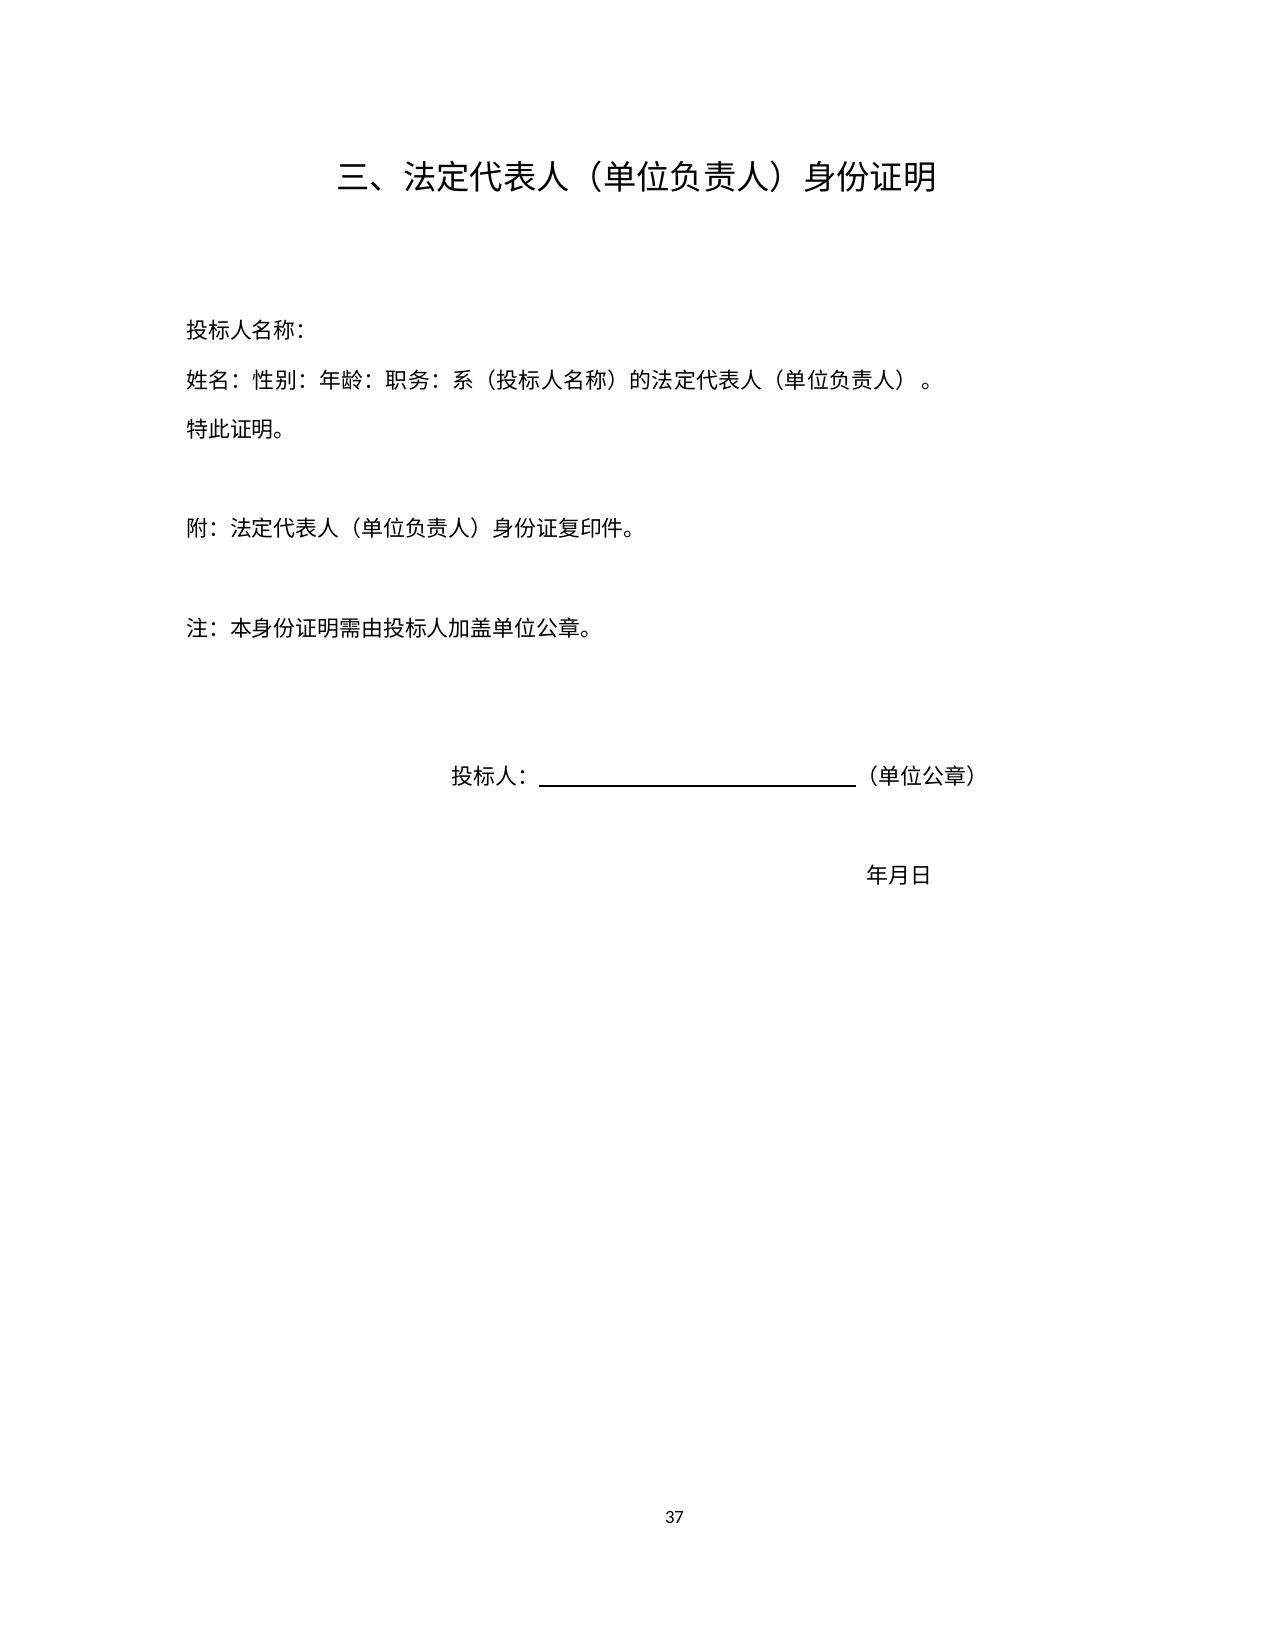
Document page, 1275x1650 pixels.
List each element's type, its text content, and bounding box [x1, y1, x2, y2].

text 年月日 [187, 858, 932, 889]
text 姓名：性别：年龄：职务：系（投标人名称）的法定代表人（单位负责人）。特此证明。 [186, 363, 921, 444]
subtitle 三、法定代表人（单位负责人）身份证明 [336, 151, 1161, 199]
text 投标人名称： [186, 313, 1099, 345]
text 投标人： （单位公章） [187, 759, 1161, 790]
text 注：本身份证明需由投标人加盖单位公章。 [186, 611, 1099, 642]
text 附：法定代表人（单位负责人）身份证复印件。 [186, 511, 1099, 542]
